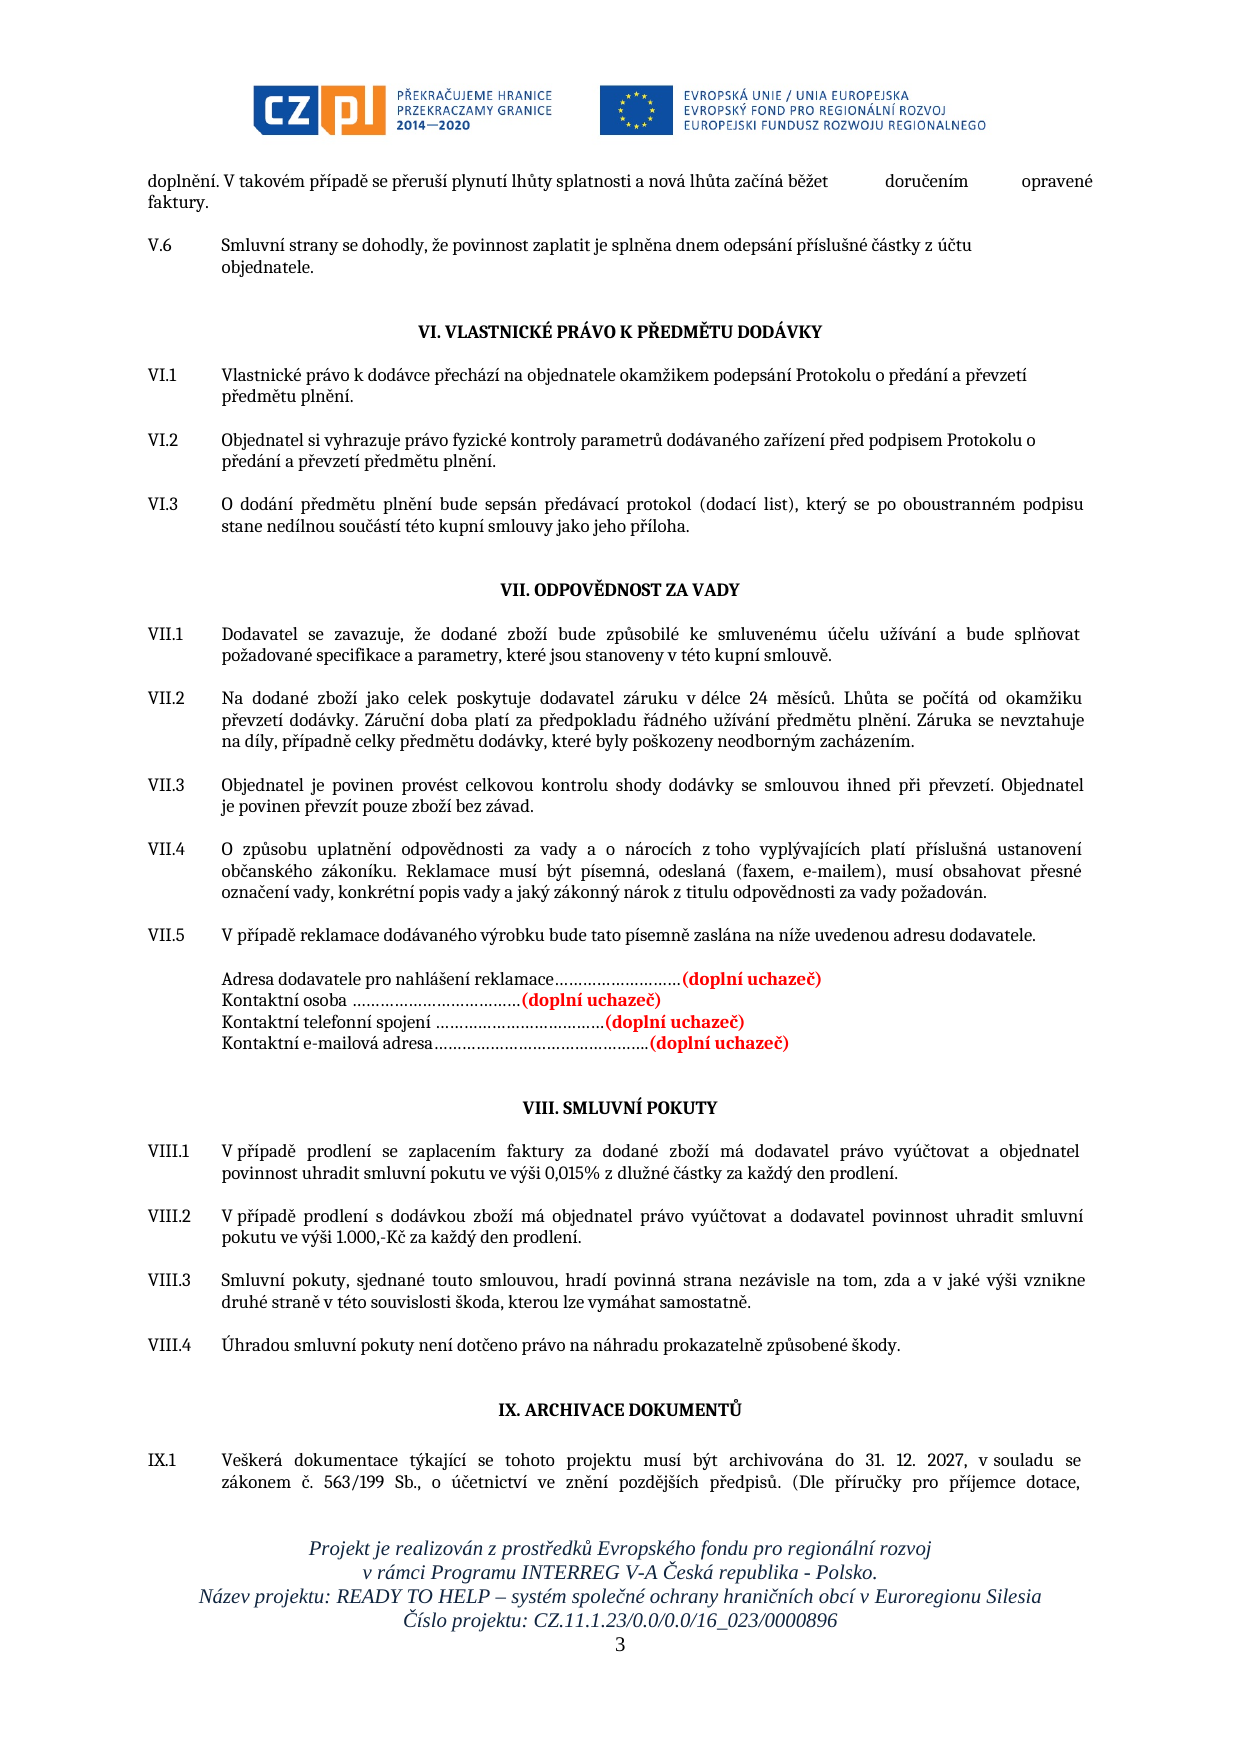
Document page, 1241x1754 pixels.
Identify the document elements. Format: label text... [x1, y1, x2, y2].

picture [242, 73, 998, 147]
text VII.5 V případě reklamace dodávaného výrobku bude tato písemně zaslána na níže uvedenou adresu dodavatele. [148, 925, 1093, 947]
text VIII. SMLUVNÍ POKUTY [148, 1097, 1093, 1119]
text VI. VLASTNICKÉ PRÁVO K PŘEDMĚTU DODÁVKY [148, 321, 1093, 343]
text Kontaktní osoba ………………………………(doplní uchazeč) [148, 990, 1093, 1011]
text VIII.2 V případě prodlení s dodávkou zboží má objednatel právo vyúčtovat a dodavatel povinnost uhradit smluvní pokutu ve výši 1.000,-Kč za každý den prodlení. [148, 1205, 1093, 1248]
text Kontaktní e-mailová adresa……………………………………….(doplní uchazeč) [148, 1033, 1093, 1054]
text VII.3 Objednatel je povinen provést celkovou kontrolu shody dodávky se smlouvou ihned při převzetí. Objednatel je povinen převzít pouze zboží bez závad. [148, 774, 1093, 817]
text VIII.3 Smluvní pokuty, sjednané touto smlouvou, hradí povinná strana nezávisle na tom, zda a v jaké výši vznikne druhé straně v této souvislosti škoda, kterou lze vymáhat samostatně. [148, 1270, 1093, 1313]
text VII.4 O způsobu uplatnění odpovědnosti za vady a o nárocích z toho vyplývajících platí příslušná ustanovení občanského zákoníku. Reklamace musí být písemná, odeslaná (faxem, e-mailem), musí obsahovat přesné označení vady, konkrétní popis vady a jaký zákonný nárok z titulu odpovědnosti za vady požadován. [148, 839, 1093, 903]
text VIII.1 V případě prodlení se zaplacením faktury za dodané zboží má dodavatel právo vyúčtovat a objednatel povinnost uhradit smluvní pokutu ve výši 0,015% z dlužné částky za každý den prodlení. [148, 1141, 1093, 1184]
text VII.1 Dodavatel se zavazuje, že dodané zboží bude způsobilé ke smluvenému účelu užívání a bude splňovat požadované specifikace a parametry, které jsou stanoveny v této kupní smlouvě. [148, 623, 1093, 666]
text VI.1 Vlastnické právo k dodávce přechází na objednatele okamžikem podepsání Protokolu o předání a převzetí předmětu plnění. [148, 364, 1093, 407]
text IX. ARCHIVACE DOKUMENTŮ [148, 1399, 1093, 1421]
text VI.3 O dodání předmětu plnění bude sepsán předávací protokol (dodací list), který se po oboustranném podpisu stane nedílnou součástí této kupní smlouvy jako jeho příloha. [148, 494, 1093, 537]
text VIII.4 Úhradou smluvní pokuty není dotčeno právo na náhradu prokazatelně způsobené škody. [148, 1335, 1093, 1356]
text Kontaktní telefonní spojení ………………………………(doplní uchazeč) [148, 1011, 1093, 1033]
text Adresa dodavatele pro nahlášení reklamace………………………(doplní uchazeč) [148, 968, 1093, 990]
text VII.2 Na dodané zboží jako celek poskytuje dodavatel záruku v délce 24 měsíců. Lhůta se počítá od okamžiku převzetí dodávky. Záruční doba platí za předpokladu řádného užívání předmětu plnění. Záruka se nevztahuje na díly, případně celky předmětu dodávky, které byly poškozeny neodborným zacházením. [148, 688, 1093, 752]
text VII. ODPOVĚDNOST ZA VADY [148, 580, 1093, 602]
text VI.2 Objednatel si vyhrazuje právo fyzické kontroly parametrů dodávaného zařízení před podpisem Protokolu o předání a převzetí předmětu plnění. [148, 429, 1093, 472]
text V.6 Smluvní strany se dohodly, že povinnost zaplatit je splněna dnem odepsání příslušné částky z účtu objednatele. [148, 235, 1093, 278]
